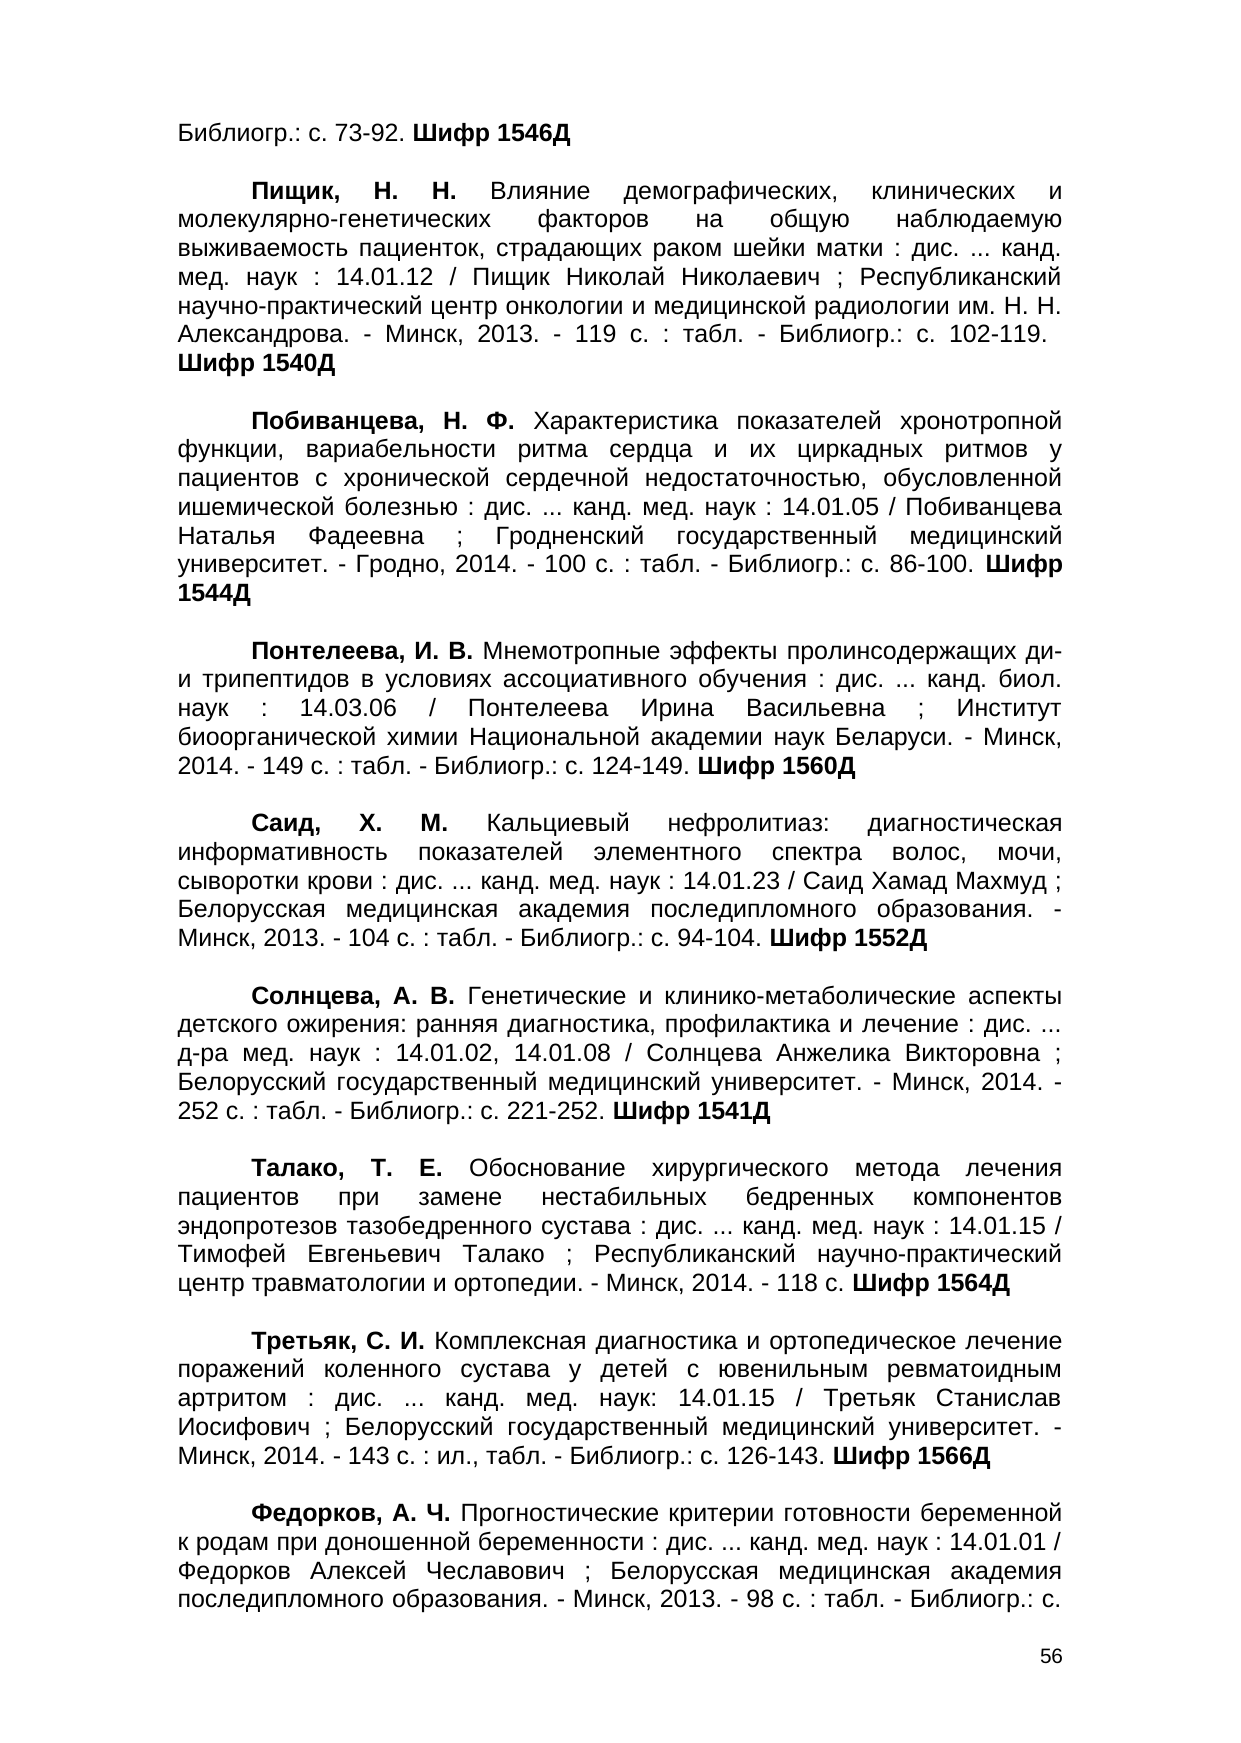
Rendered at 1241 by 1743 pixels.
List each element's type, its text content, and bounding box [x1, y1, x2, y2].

text Третьяк, С. И. Комплексная диагностика и ортопедическое лечение поражений коленного сустава у детей с ювенильным ревматоидным артритом : дис. ... канд. мед. наук: 14.01.15 / Третьяк Станислав Иосифович ; Белорусский государственный медицинский университет. - Минск, 2014. - 143 с. : ил., табл. - Библиогр.: с. 126-143. Шифр 1566Д [177, 1326, 1063, 1469]
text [177, 118, 1063, 147]
text Пищик, Н. Н. Влияние демографических, клинических и молекулярно-генетических факторов на общую наблюдаемую выживаемость пациенток, страдающих раком шейки матки : дис. ... канд. мед. наук : 14.01.12 / Пищик Николай Николаевич ; Республиканский научно-практический центр онкологии и медицинской радиологии им. Н. Н. Александрова. - Минск, 2013. - 119 с. : табл. - Библиогр.: с. 102-119. Шифр 1540Д [177, 176, 1063, 377]
text Понтелеева, И. В. Мнемотропные эффекты пролинсодержащих ди- и трипептидов в условиях ассоциативного обучения : дис. ... канд. биол. наук : 14.03.06 / Понтелеева Ирина Васильевна ; Институт биоорганической химии Национальной академии наук Беларуси. - Минск, 2014. - 149 с. : табл. - Библиогр.: с. 124-149. Шифр 1560Д [177, 636, 1063, 779]
text Саид, Х. М. Кальциевый нефролитиаз: диагностическая информативность показателей элементного спектра волос, мочи, сыворотки крови : дис. ... канд. мед. наук : 14.01.23 / Саид Хамад Махмуд ; Белорусская медицинская академия последипломного образования. - Минск, 2013. - 104 с. : табл. - Библиогр.: с. 94-104. Шифр 1552Д [177, 808, 1063, 952]
text Побиванцева, Н. Ф. Характеристика показателей хронотропной функции, вариабельности ритма сердца и их циркадных ритмов у пациентов с хронической сердечной недостаточностью, обусловленной ишемической болезнью : дис. ... канд. мед. наук : 14.01.05 / Побиванцева Наталья Фадеевна ; Гродненский государственный медицинский университет. - Гродно, 2014. - 100 с. : табл. - Библиогр.: с. 86-100. Шифр 1544Д [177, 406, 1063, 607]
text Солнцева, А. В. Генетические и клинико-метаболические аспекты детского ожирения: ранняя диагностика, профилактика и лечение : дис. ... д-ра мед. наук : 14.01.02, 14.01.08 / Солнцева Анжелика Викторовна ; Белорусский государственный медицинский университет. - Минск, 2014. - 252 с. : табл. - Библиогр.: с. 221-252. Шифр 1541Д [177, 981, 1063, 1124]
text Талако, Т. Е. Обоснование хирургического метода лечения пациентов при замене нестабильных бедренных компонентов эндопротезов тазобедренного сустава : дис. ... канд. мед. наук : 14.01.15 / Тимофей Евгеньевич Талако ; Республиканский научно-практический центр травматологии и ортопедии. - Минск, 2014. - 118 с. Шифр 1564Д [177, 1153, 1063, 1297]
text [177, 1498, 1063, 1613]
